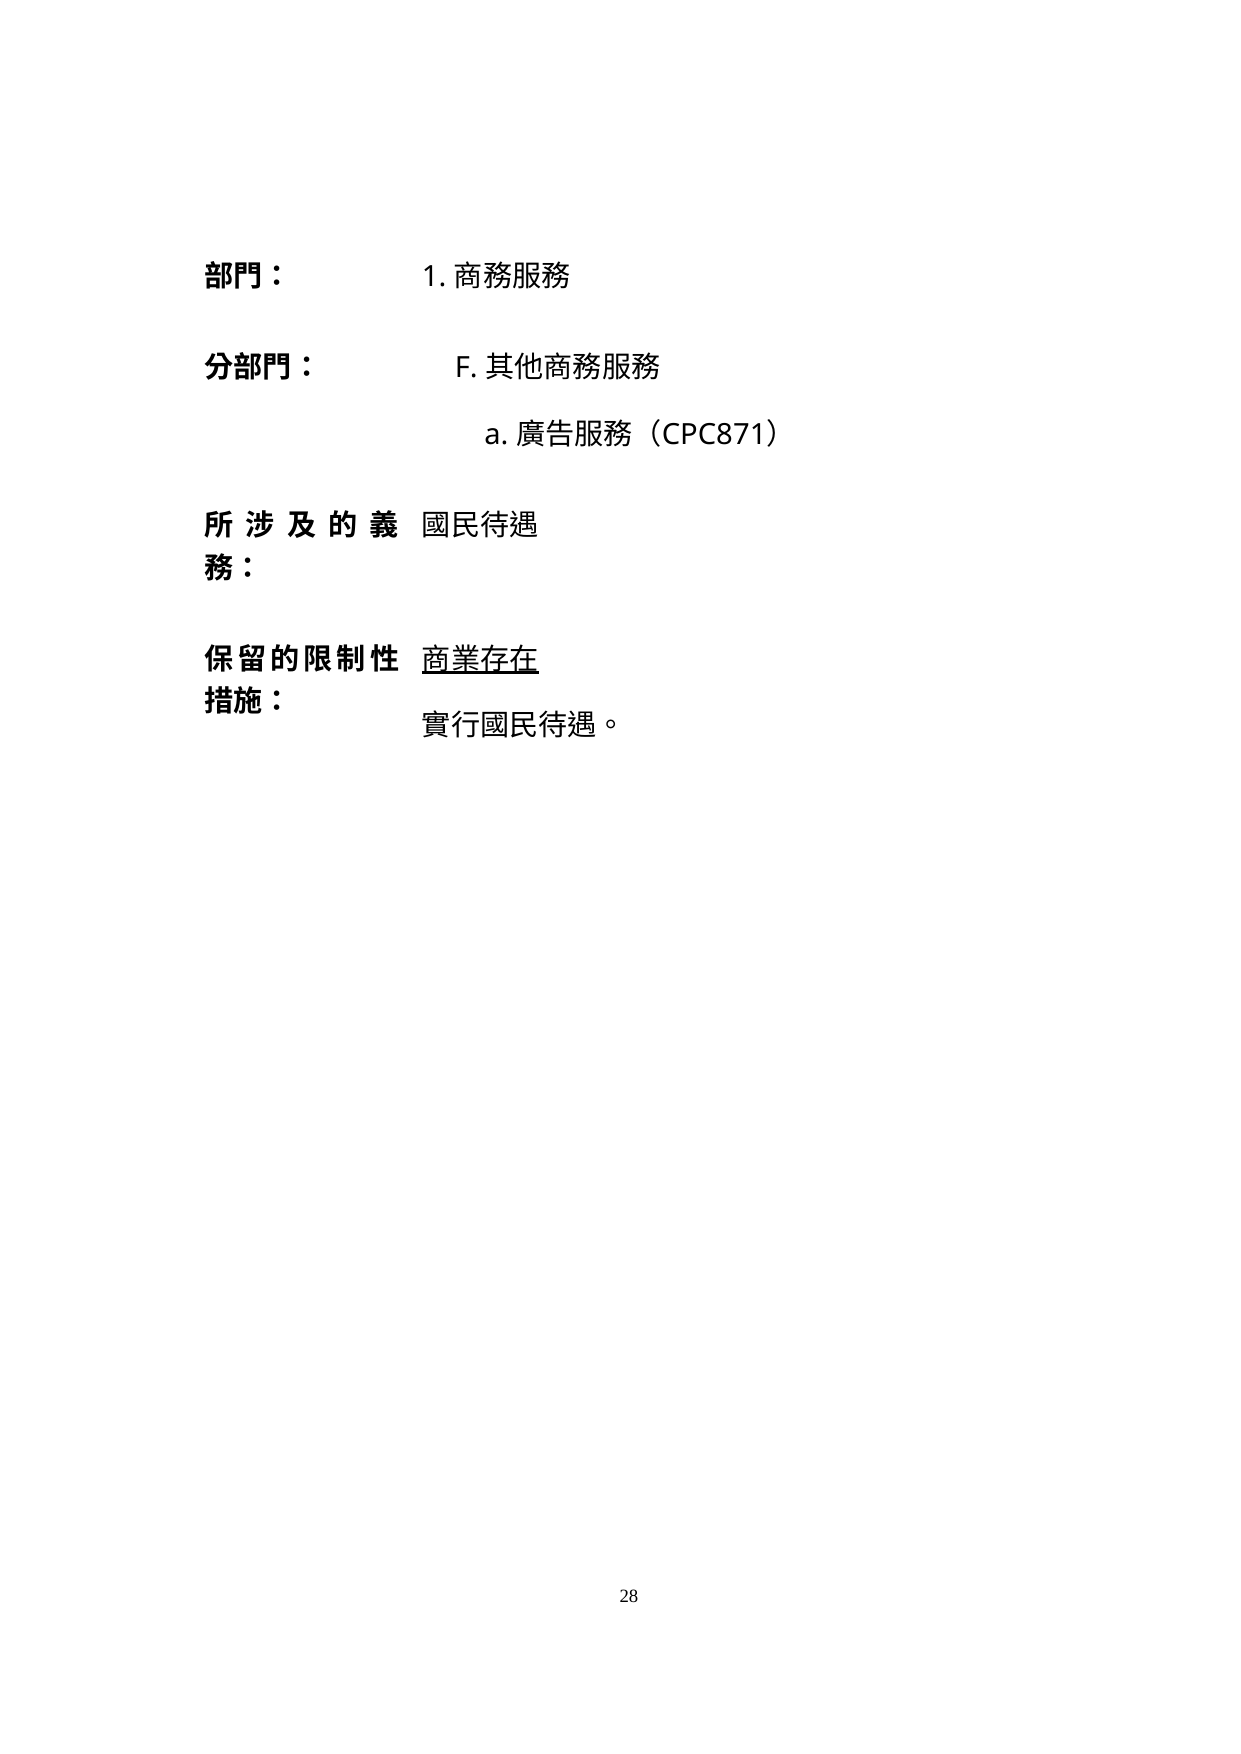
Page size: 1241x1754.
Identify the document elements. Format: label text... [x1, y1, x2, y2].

table_cell 商業存在 實行國民待遇。 [410, 611, 1064, 769]
table_cell 所涉及的義務： [193, 478, 410, 611]
table_cell 保留的限制性措施： [193, 611, 410, 769]
table_cell F. 其他商務服務 a. 廣告服務（CPC871） [410, 320, 1064, 478]
table_header 1. 商務服務 [410, 229, 1064, 320]
table_cell 分部門： [193, 320, 410, 478]
table_cell 國民待遇 [410, 478, 1064, 611]
table_header 部門： [193, 229, 410, 320]
